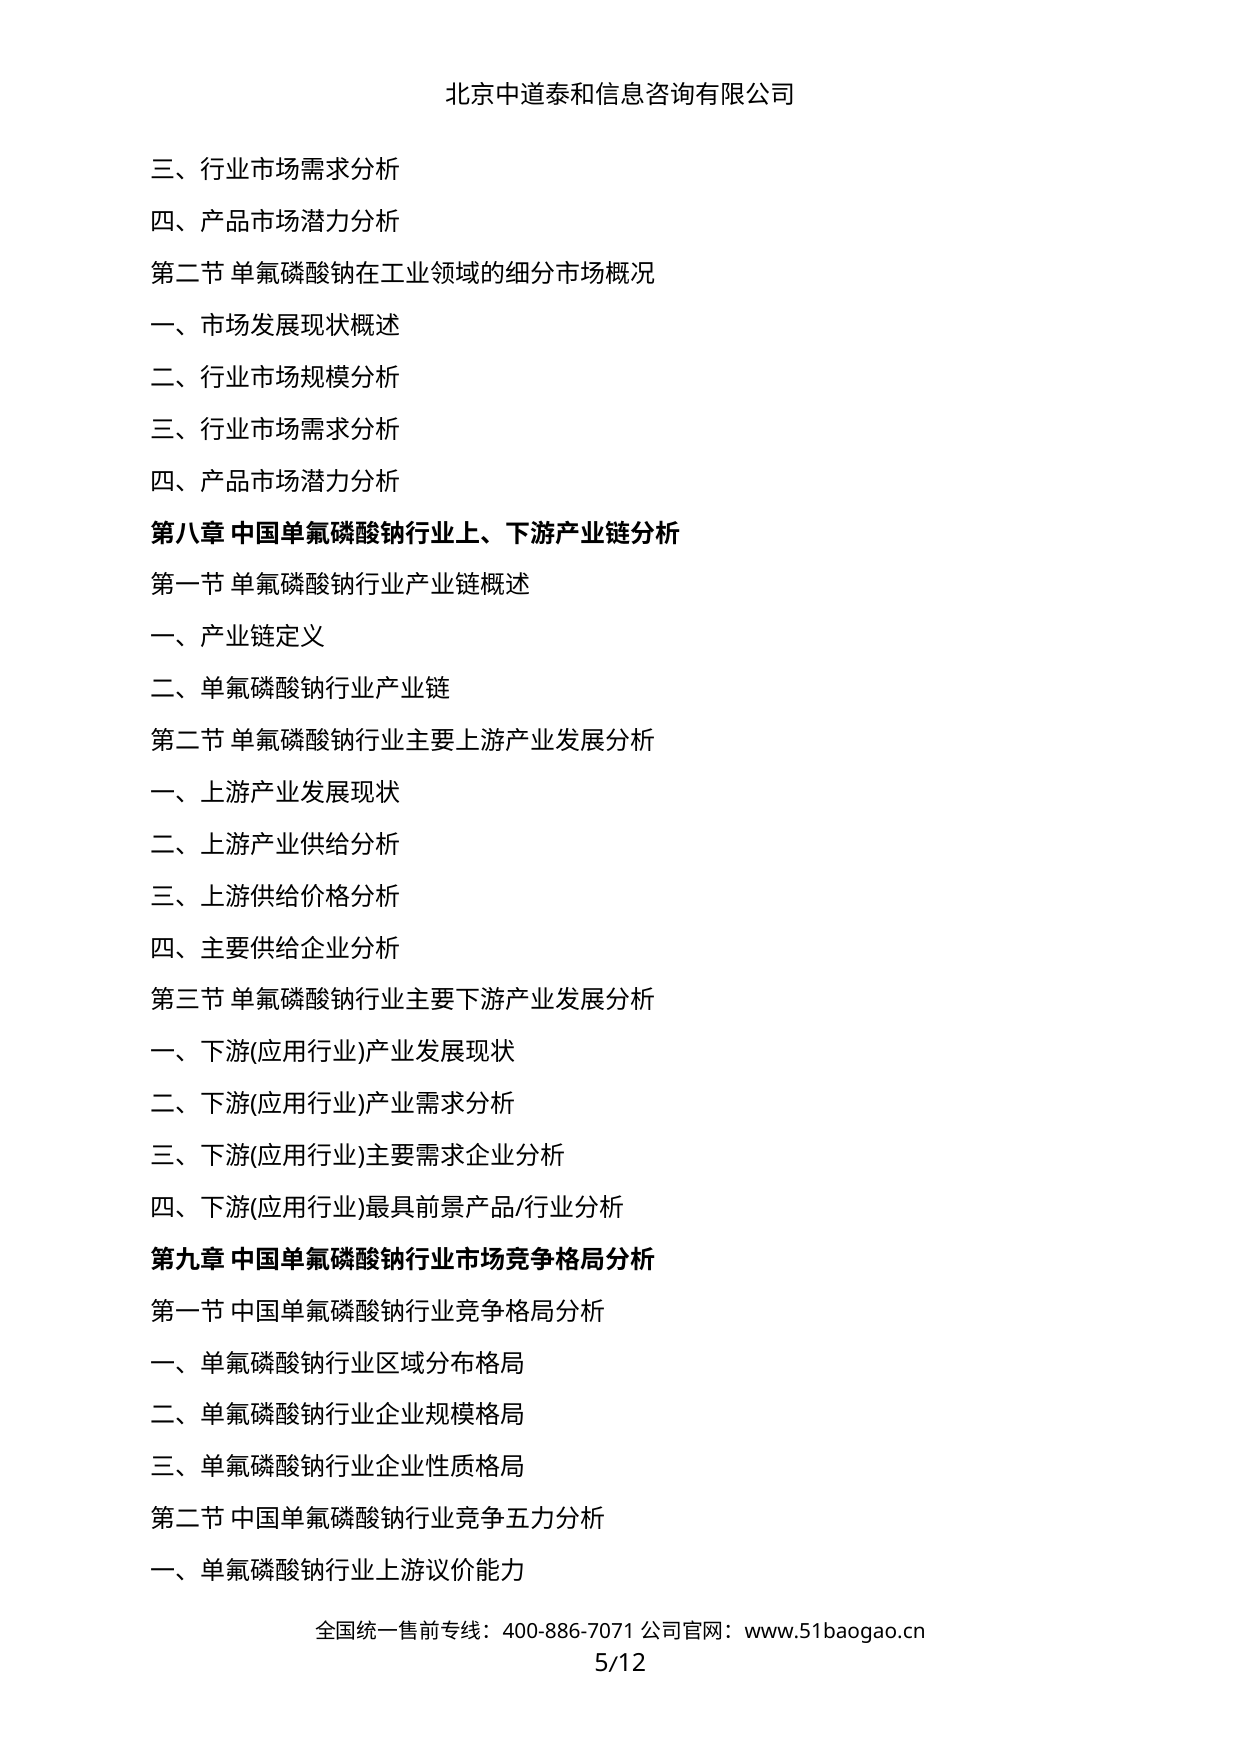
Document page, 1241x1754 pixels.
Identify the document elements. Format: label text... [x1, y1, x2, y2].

text 三、行业市场需求分析 [150, 150, 1090, 186]
text 二、单氟磷酸钠行业产业链 [150, 669, 1090, 705]
text 三、单氟磷酸钠行业企业性质格局 [150, 1447, 1090, 1483]
text 三、下游(应用行业)主要需求企业分析 [150, 1136, 1090, 1172]
text 第一节 单氟磷酸钠行业产业链概述 [150, 565, 1090, 601]
text 第八章 中国单氟磷酸钠行业上、下游产业链分析 [150, 513, 1090, 549]
text 一、单氟磷酸钠行业上游议价能力 [150, 1551, 1090, 1587]
text 四、下游(应用行业)最具前景产品/行业分析 [150, 1187, 1090, 1224]
text 二、行业市场规模分析 [150, 357, 1090, 394]
text 第一节 中国单氟磷酸钠行业竞争格局分析 [150, 1291, 1090, 1327]
text 一、下游(应用行业)产业发展现状 [150, 1032, 1090, 1068]
text 第九章 中国单氟磷酸钠行业市场竞争格局分析 [150, 1239, 1090, 1276]
text 第二节 单氟磷酸钠在工业领域的细分市场概况 [150, 254, 1090, 290]
text 二、单氟磷酸钠行业企业规模格局 [150, 1395, 1090, 1431]
text 三、上游供给价格分析 [150, 876, 1090, 912]
text 二、下游(应用行业)产业需求分析 [150, 1084, 1090, 1120]
text 第三节 单氟磷酸钠行业主要下游产业发展分析 [150, 980, 1090, 1016]
text 四、主要供给企业分析 [150, 928, 1090, 964]
text 四、产品市场潜力分析 [150, 461, 1090, 497]
text 二、上游产业供给分析 [150, 824, 1090, 861]
text 三、行业市场需求分析 [150, 409, 1090, 446]
text 一、产业链定义 [150, 617, 1090, 653]
text 四、产品市场潜力分析 [150, 202, 1090, 238]
text 第二节 单氟磷酸钠行业主要上游产业发展分析 [150, 721, 1090, 757]
text 一、单氟磷酸钠行业区域分布格局 [150, 1343, 1090, 1379]
text 一、上游产业发展现状 [150, 772, 1090, 809]
text 第二节 中国单氟磷酸钠行业竞争五力分析 [150, 1499, 1090, 1535]
text 一、市场发展现状概述 [150, 306, 1090, 342]
